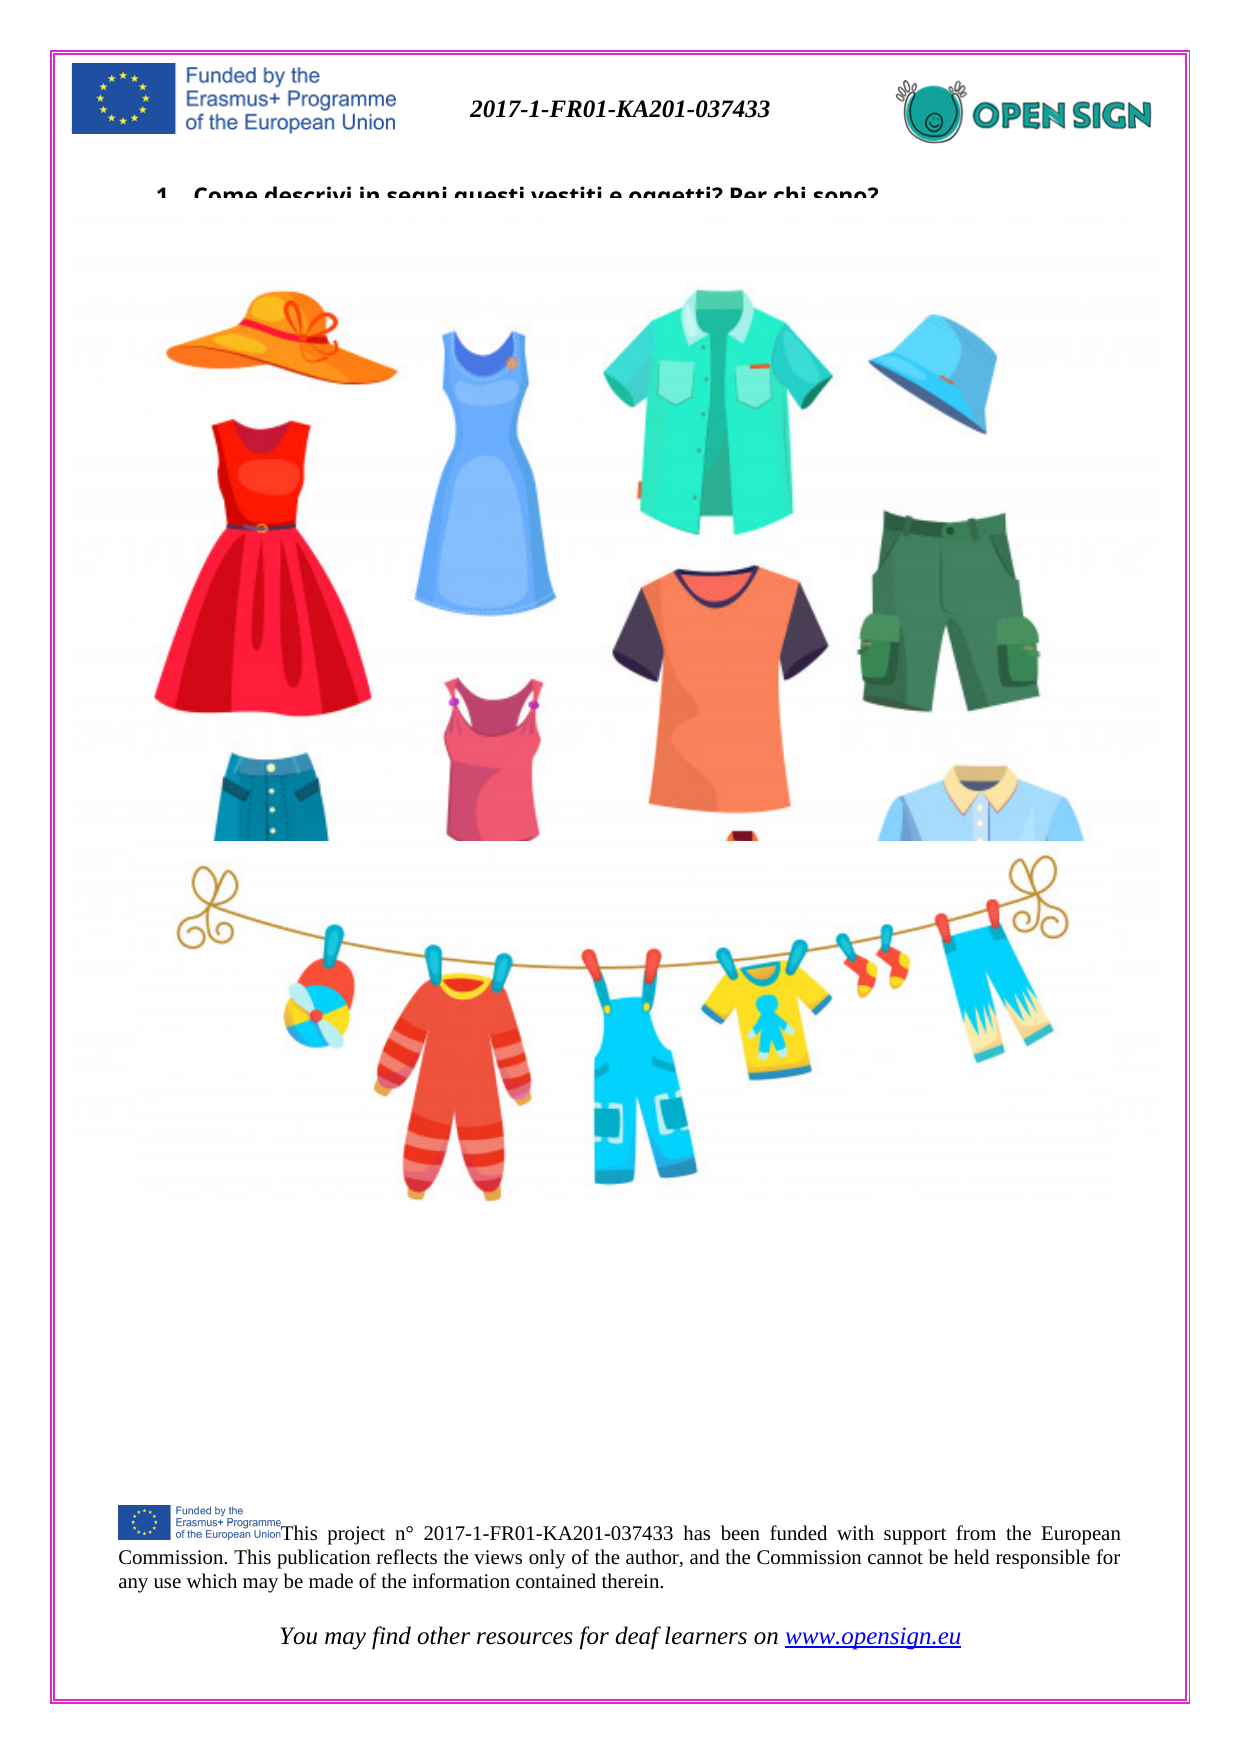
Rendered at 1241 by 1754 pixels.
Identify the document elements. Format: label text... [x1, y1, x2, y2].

picture [882, 70, 1180, 158]
picture [118, 1505, 281, 1540]
picture [71, 198, 1165, 1206]
picture [71, 63, 396, 134]
list Come descrivi in segni questi vestiti e oggetti? Per chi sono? [156, 180, 1122, 198]
